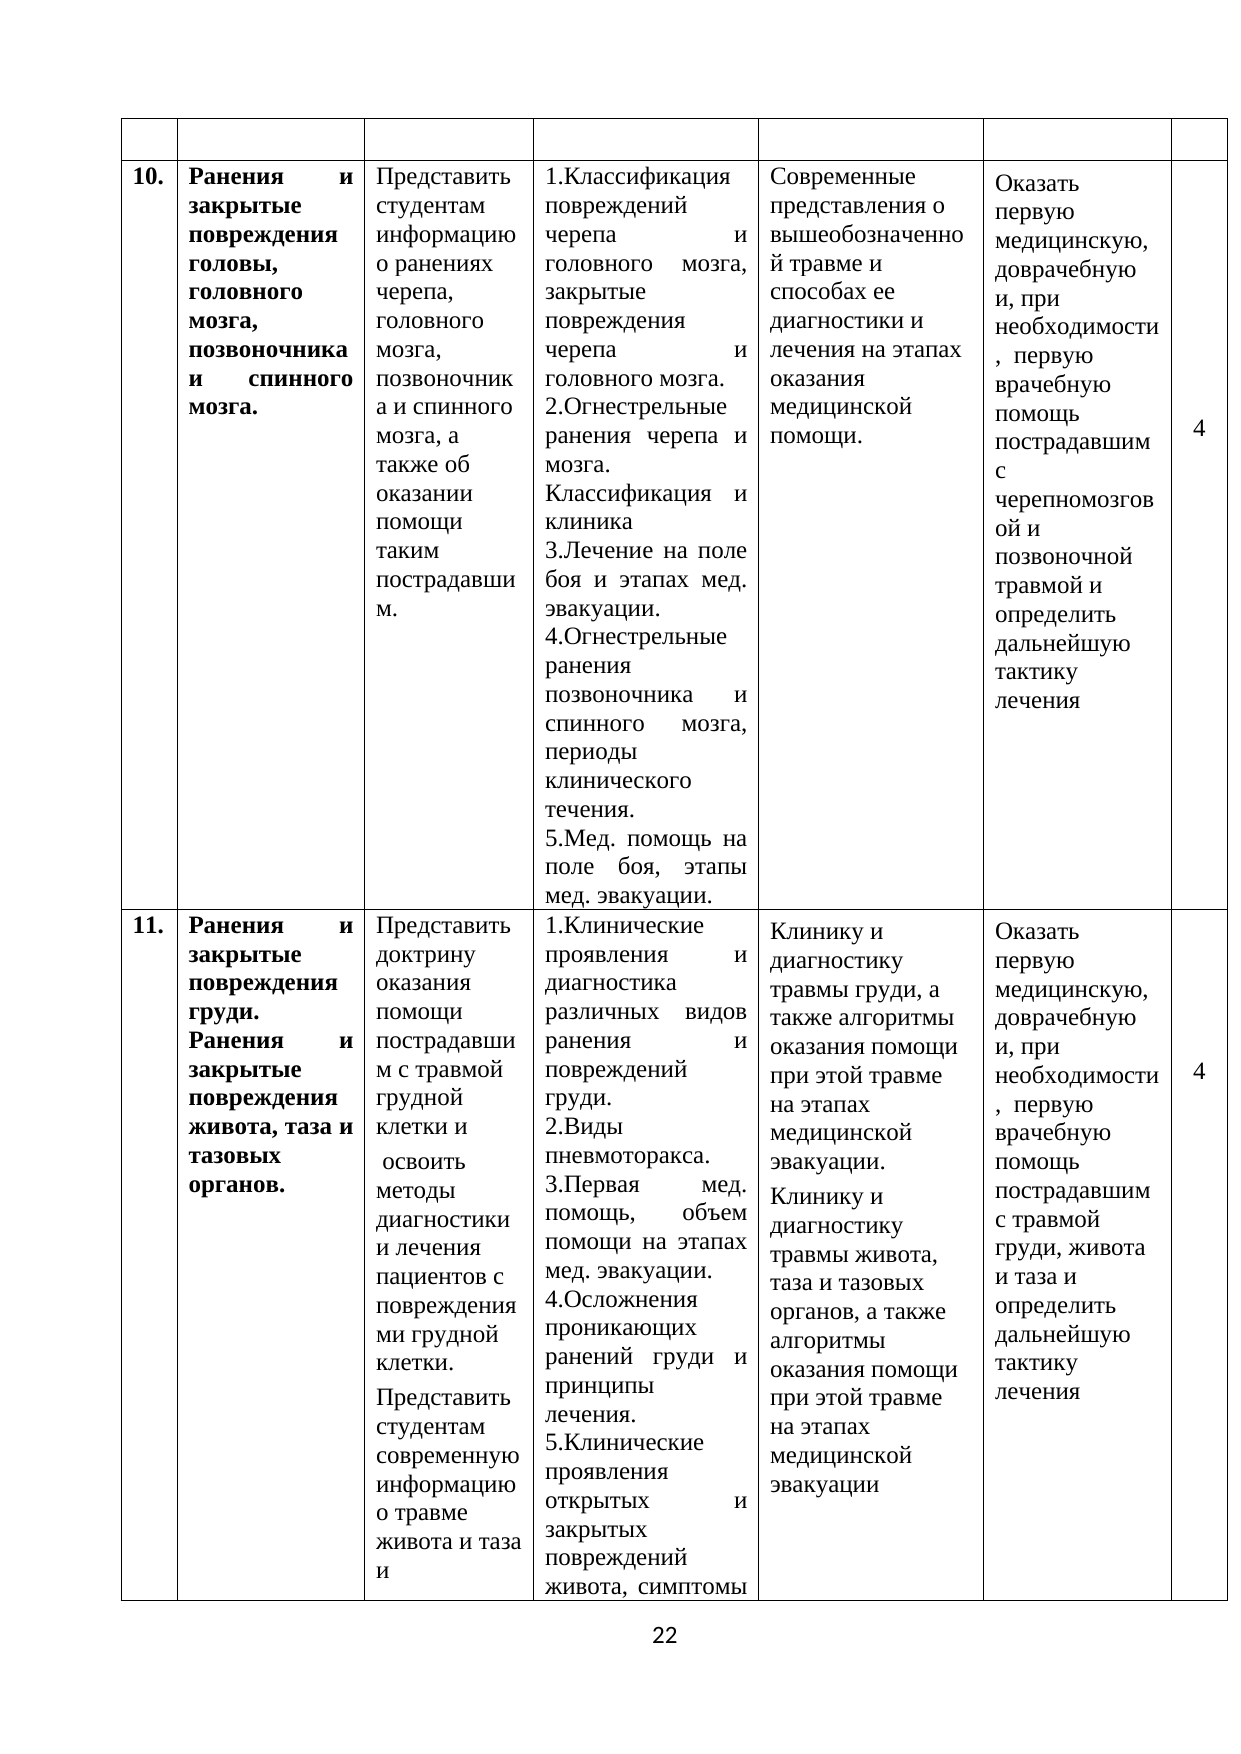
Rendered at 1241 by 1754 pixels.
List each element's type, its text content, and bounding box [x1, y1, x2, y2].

table_cell 10. [122, 161, 177, 909]
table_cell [178, 119, 364, 160]
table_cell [759, 119, 983, 160]
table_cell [365, 910, 533, 1600]
table_cell Оказать первую медицинскую, доврачебную и, при необходимости, первую врачебную помощь пострадавшим с черепномозговой и позвоночной травмой и определить дальнейшую тактику лечения [984, 161, 1171, 909]
table_cell 4 [1172, 161, 1227, 909]
table_cell 11. [122, 910, 177, 1600]
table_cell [178, 910, 364, 1600]
table_cell 4 [1172, 910, 1227, 1600]
table_cell Современные представления о вышеобозначенной травме и способах ее диагностики и лечения на этапах оказания медицинской помощи. [759, 161, 983, 909]
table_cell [534, 910, 758, 1600]
table_cell 4 [1172, 119, 1227, 160]
table_cell 9. [122, 119, 177, 160]
table_cell Ранения и закрытые повреждения головы, головного мозга, позвоночника и спинного мозга. [178, 161, 364, 909]
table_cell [984, 910, 1171, 1600]
table_cell 1.Классификация повреждений черепа и головного мозга, закрытые повреждения черепа и головного мозга. 2.Огнестрельные ранения черепа и мозга. Классификация и клиника 3.Лечение на поле боя и этапах мед. эвакуации. 4.Огнестрельные ранения позвоночника и спинного мозга, периоды клинического течения. 5.Мед. помощь на поле боя, этапы мед. эвакуации. [534, 161, 758, 909]
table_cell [759, 910, 983, 1600]
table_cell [534, 119, 758, 160]
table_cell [365, 119, 533, 160]
table_cell Представить студентам информацию о ранениях черепа, головного мозга, позвоночника и спинного мозга, а также об оказании помощи таким пострадавшим. [365, 161, 533, 909]
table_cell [984, 119, 1171, 160]
